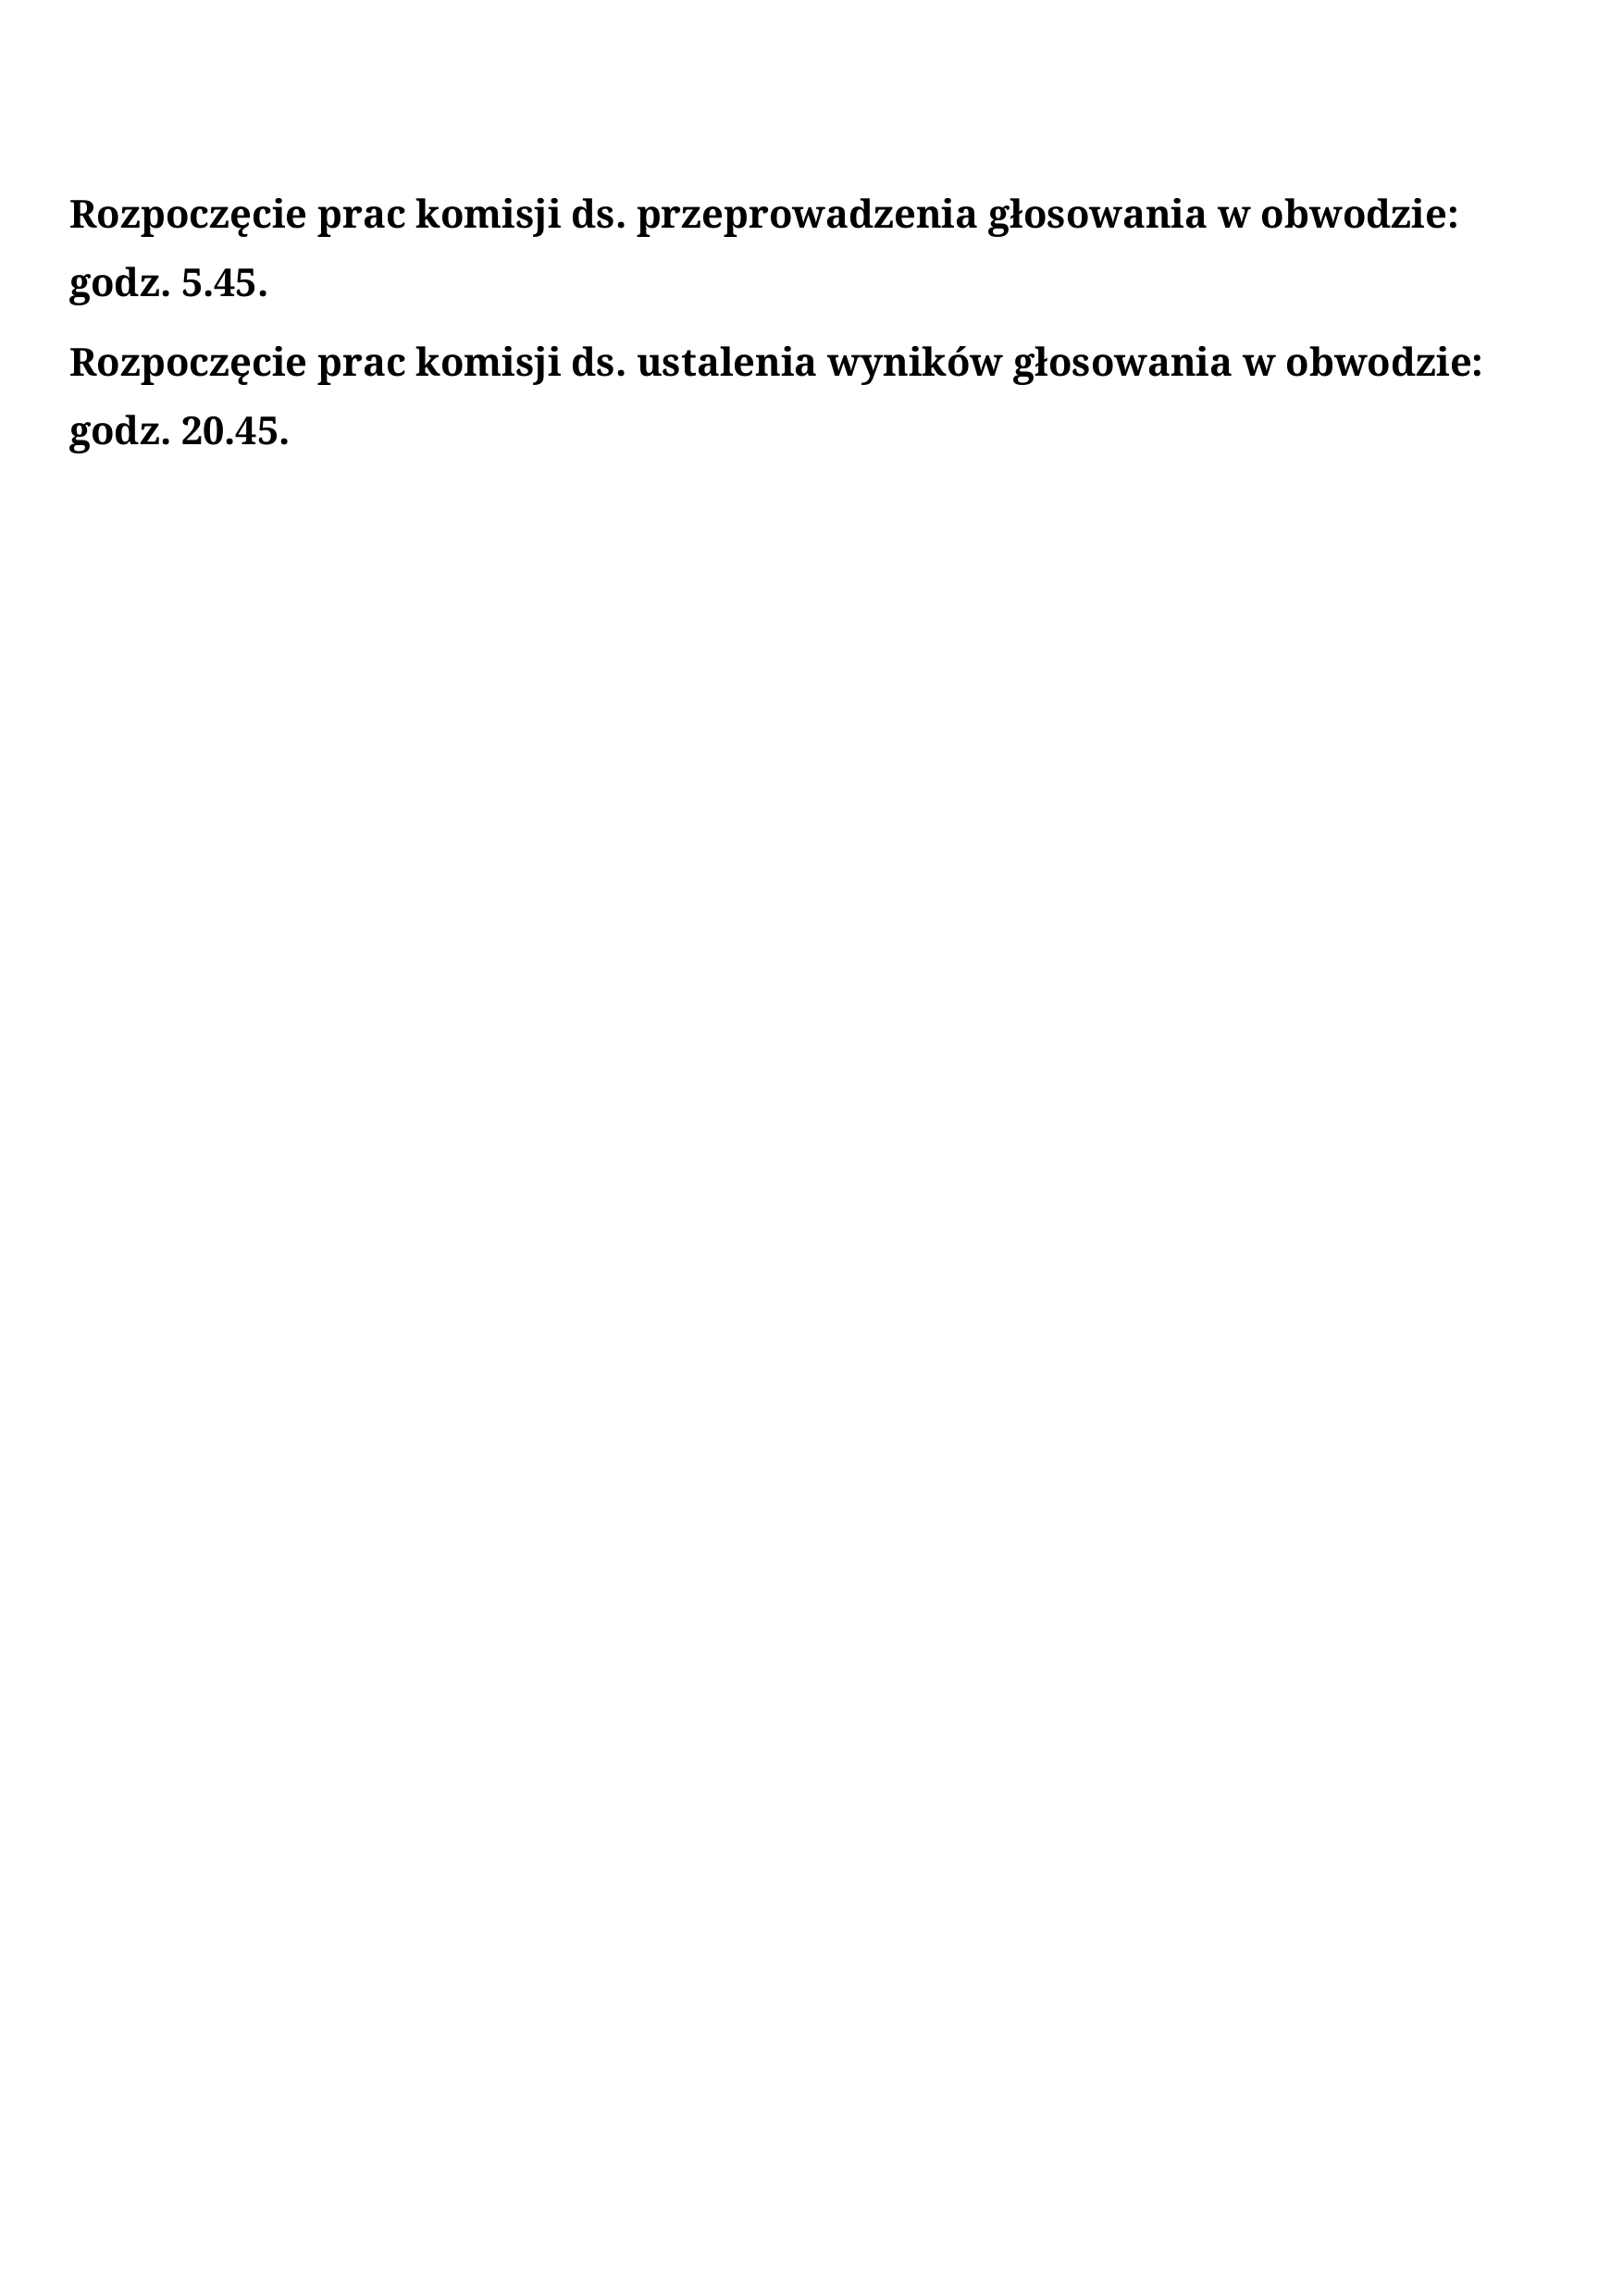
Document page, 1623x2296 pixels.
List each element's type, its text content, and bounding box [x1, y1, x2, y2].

text Rozpoczęcie prac komisji ds. ustalenia wyników głosowania w obwodzie: godz. 20.45. [69, 335, 1554, 455]
text Rozpoczęcie prac komisji ds. przeprowadzenia głosowania w obwodzie: godz. 5.45. [69, 187, 1554, 307]
